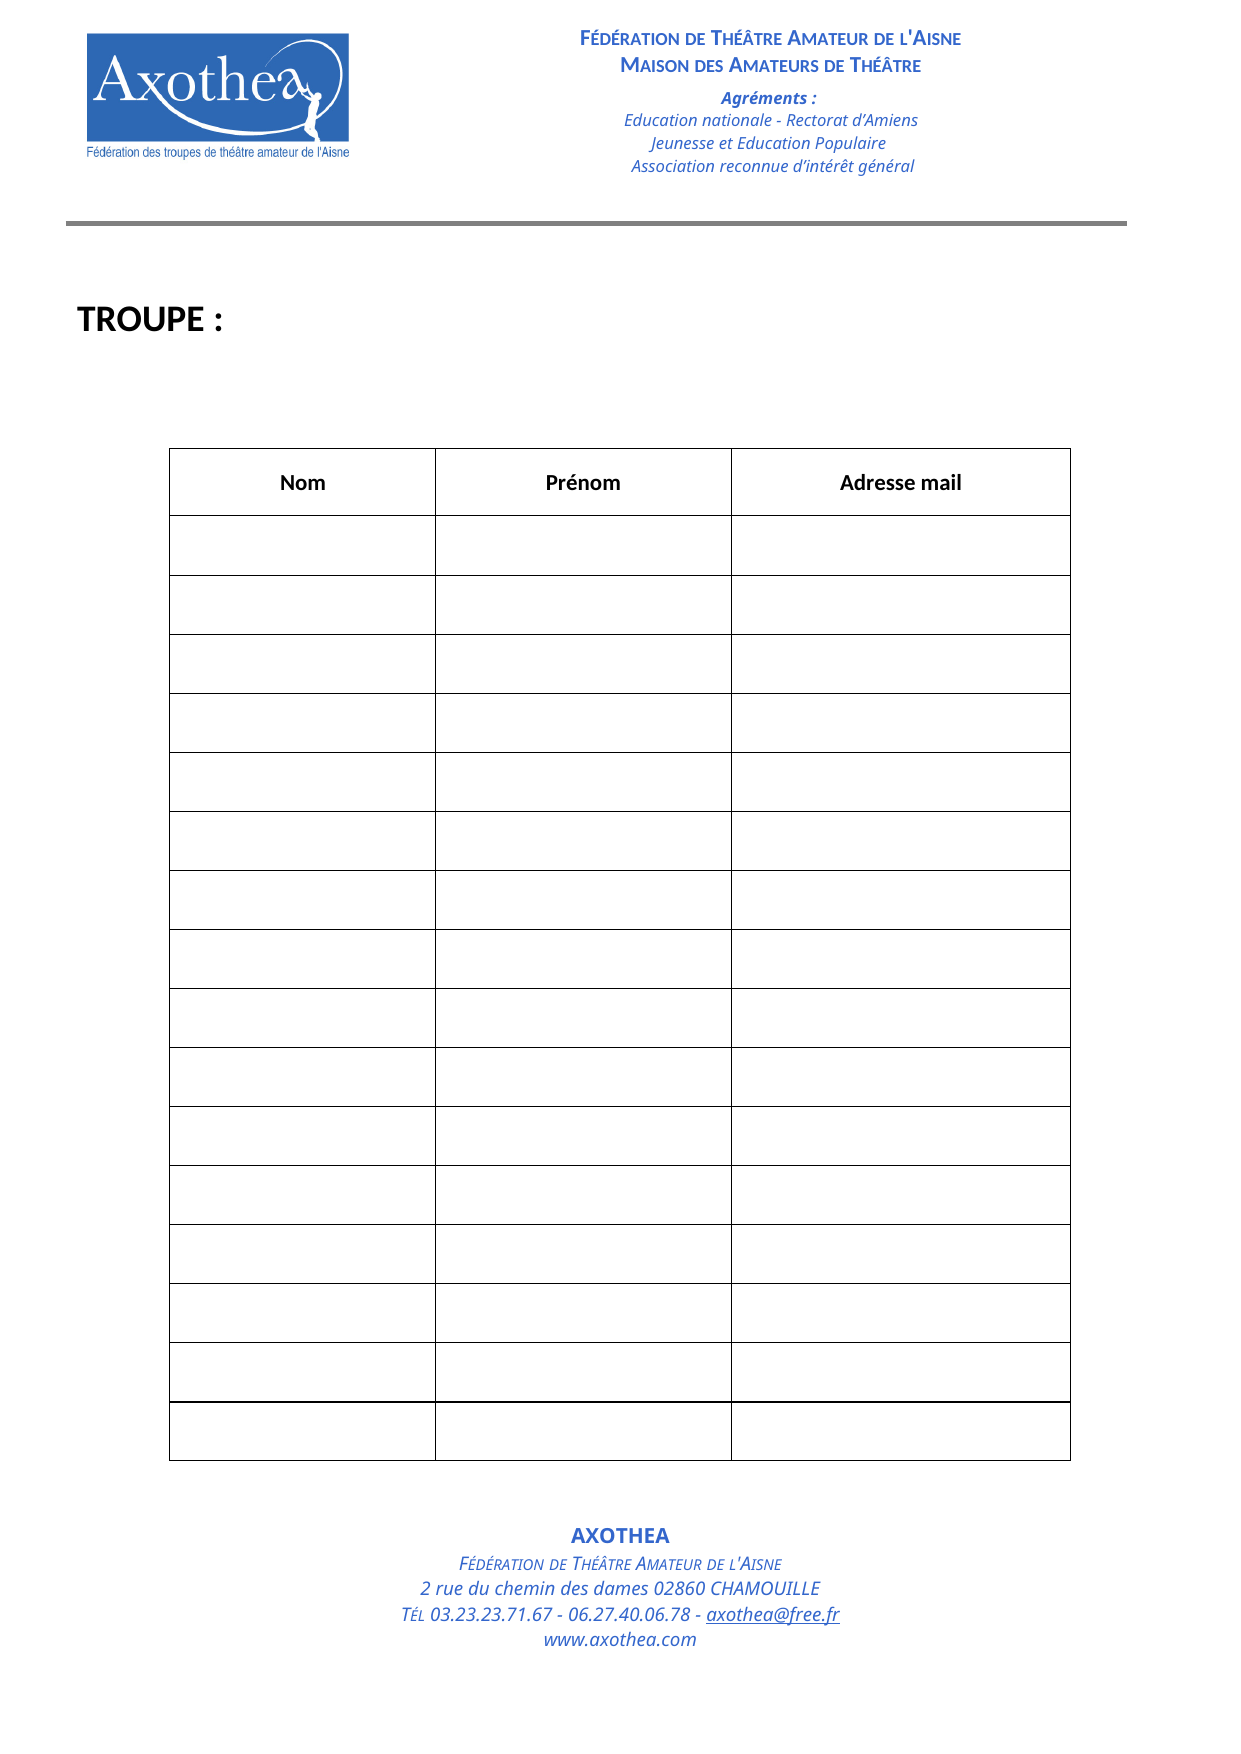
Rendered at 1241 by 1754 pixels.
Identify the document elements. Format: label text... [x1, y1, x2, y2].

table_cell [436, 1225, 731, 1283]
picture [76, 21, 359, 166]
table_cell [732, 1048, 1070, 1106]
table_cell [732, 1403, 1070, 1460]
table_header Prénom [436, 449, 731, 515]
table_cell [732, 930, 1070, 988]
table_cell [170, 989, 435, 1047]
table_cell [170, 1225, 435, 1283]
table_header Adresse mail [732, 449, 1070, 515]
table_cell [170, 516, 435, 574]
table_cell [436, 1107, 731, 1165]
table_cell [436, 812, 731, 870]
table_cell [732, 871, 1070, 929]
table_cell [170, 694, 435, 752]
table_cell [732, 989, 1070, 1047]
table_cell [170, 753, 435, 811]
table_cell [732, 576, 1070, 633]
table_cell [732, 1343, 1070, 1401]
table_cell [732, 1166, 1070, 1224]
table_cell [170, 1403, 435, 1460]
table_cell [170, 930, 435, 988]
table_cell [436, 694, 731, 752]
table_cell [732, 1225, 1070, 1283]
table_cell [436, 930, 731, 988]
table_cell [436, 1048, 731, 1106]
table_cell [732, 812, 1070, 870]
table_header Nom [170, 449, 435, 515]
table_cell [732, 694, 1070, 752]
table_cell [170, 1048, 435, 1106]
table_cell [436, 753, 731, 811]
table_cell [170, 1166, 435, 1224]
table_cell [436, 871, 731, 929]
table_cell [436, 516, 731, 574]
table_cell [732, 1107, 1070, 1165]
table_cell [170, 1343, 435, 1401]
table_cell [170, 1107, 435, 1165]
table_cell [436, 635, 731, 693]
table_cell [170, 576, 435, 633]
table_cell [170, 812, 435, 870]
table_cell [436, 1343, 731, 1401]
table_cell [436, 576, 731, 633]
table_cell [436, 1403, 731, 1460]
table_cell [732, 1284, 1070, 1342]
table_cell [436, 1166, 731, 1224]
table_cell [732, 635, 1070, 693]
table_cell [732, 516, 1070, 574]
table_cell [170, 871, 435, 929]
text TROUPE : [77, 295, 1163, 341]
table_cell [170, 1284, 435, 1342]
table_cell [732, 753, 1070, 811]
table_cell [170, 635, 435, 693]
table_cell [436, 989, 731, 1047]
table_cell [436, 1284, 731, 1342]
